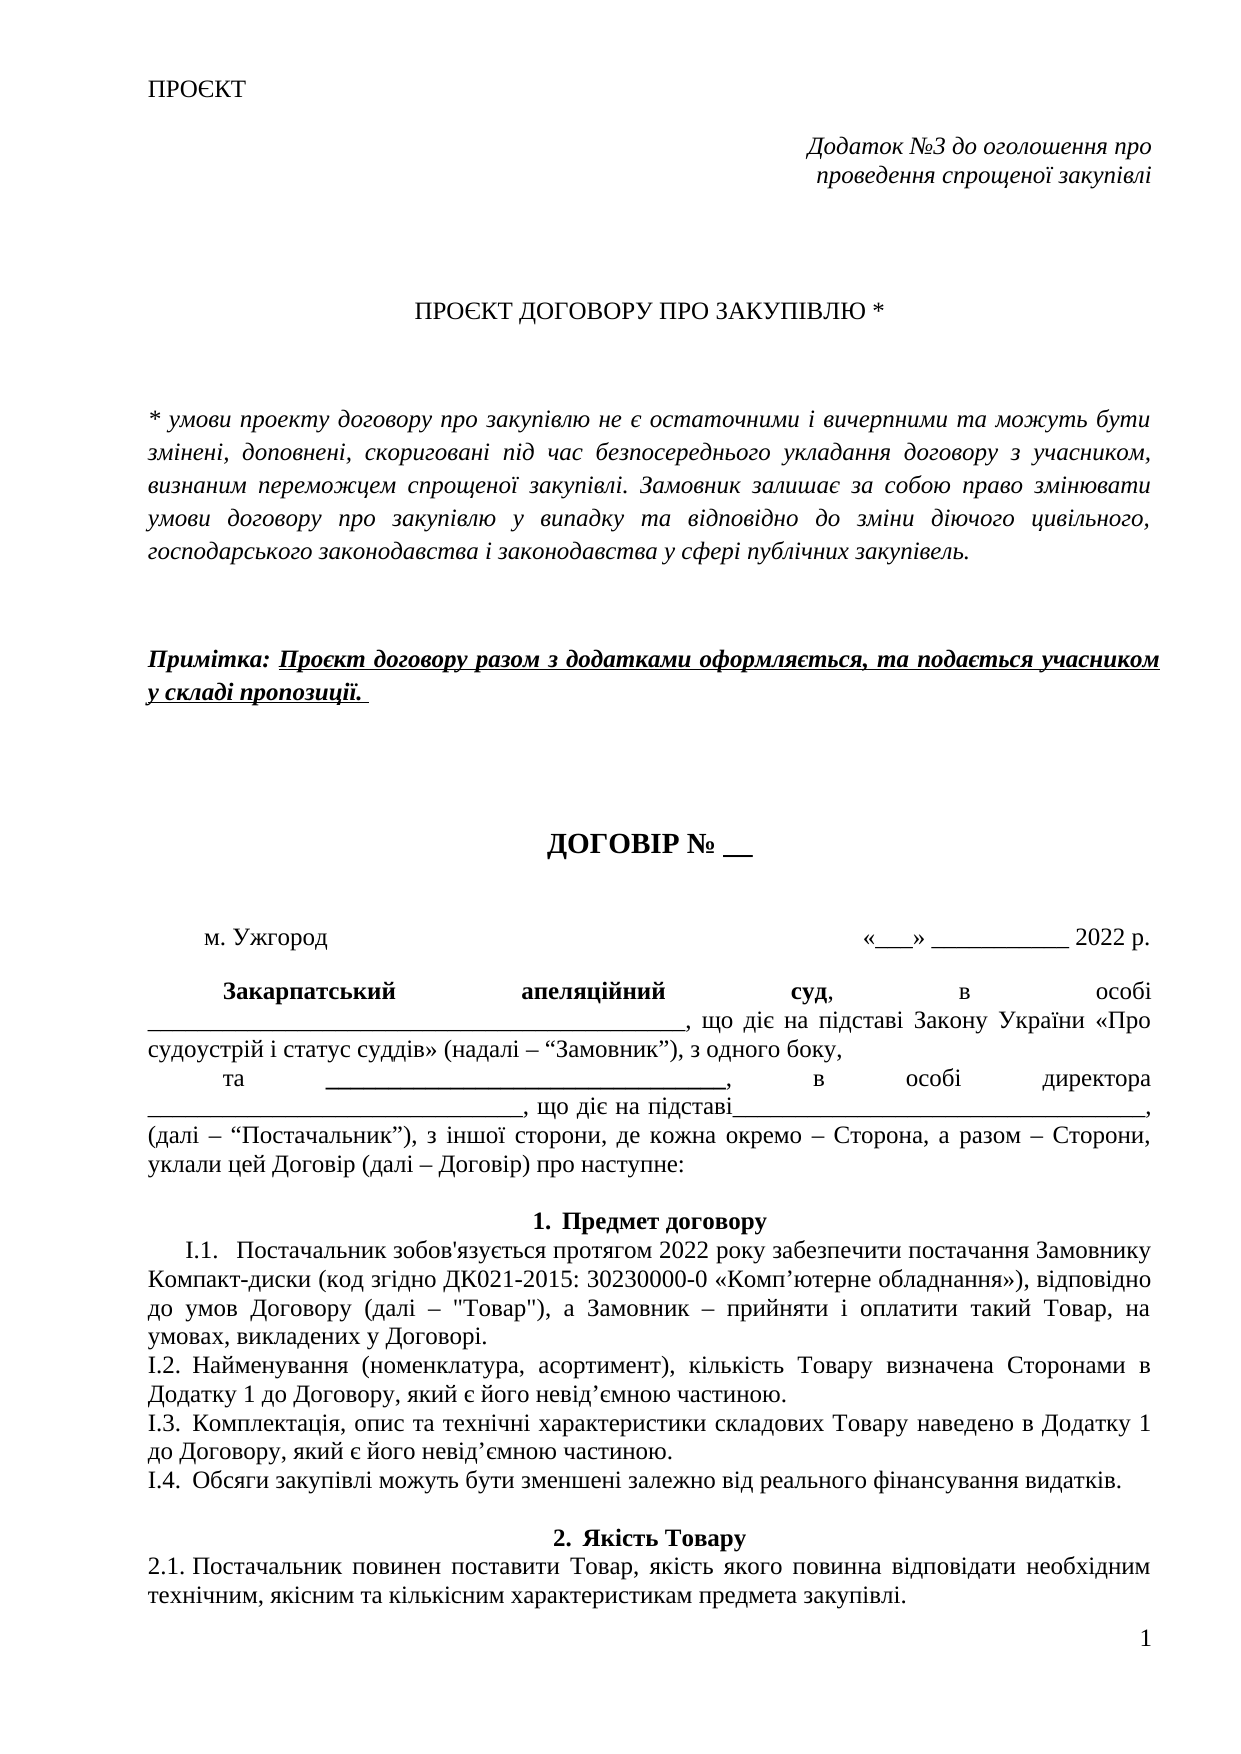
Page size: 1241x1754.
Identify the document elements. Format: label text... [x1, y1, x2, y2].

text ДОГОВІР № __ [148, 827, 1152, 860]
list Якість Товару [148, 1523, 1152, 1551]
text та ________________________________, в особі директора ______________________________, що діє на підставі_________________________________, (далі – “Постачальник”), з іншої сторони, де кожна окремо – Сторона, а разом – Сторони, уклали цей Договір (далі – Договір) про наступне: [148, 1063, 1152, 1178]
text проведення спрощеної закупівлі [148, 160, 1152, 189]
list Предмет договору [148, 1206, 1152, 1235]
text Примітка: Проєкт договору разом з додатками оформляється, та подається учасником у складі пропозиції. [148, 644, 1160, 706]
list Постачальник повинен поставити Товар, якість якого повинна відповідати необхідним технічним, якісним та кількісним характеристикам предмета закупівлі. [148, 1551, 1152, 1609]
text Додаток №3 до оголошення про [148, 131, 1152, 160]
list Обсяги закупівлі можуть бути зменшені залежно від реального фінансування видатків. [148, 1465, 1152, 1494]
list Найменування (номенклатура, асортимент), кількість Товару визначена Сторонами в Додатку 1 до Договору, який є його невід’ємною частиною. [148, 1350, 1152, 1408]
list Комплектація, опис та технічні характеристики складових Товару наведено в Додатку 1 до Договору, який є його невід’ємною частиною. [148, 1408, 1152, 1465]
list Постачальник зобов'язується протягом 2022 року забезпечити постачання Замовнику Компакт-диски (код згідно ДК021-2015: 30230000-0 «Комп’ютерне обладнання»), відповідно до умов Договору (далі – "Товар"), а Замовник – прийняти і оплатити такий Товар, на умовах, викладених у Договорі. [148, 1235, 1152, 1350]
text * умови проекту договору про закупівлю не є остаточними і вичерпними та можуть бути змінені, доповнені, скориговані під час безпосереднього укладання договору з учасником, визнаним переможцем спрощеної закупівлі. Замовник залишає за собою право змінювати умови договору про закупівлю у випадку та відповідно до зміни діючого цивільного, гоcподарського законодавства і законодавства у сфері публічних закупівель. [148, 404, 1152, 565]
text м. Ужгород «___» ___________ 2022 р. [148, 922, 1152, 951]
text Закарпатський апеляційний суд, в особі ___________________________________________, що діє на підставі Закону України «Про судоустрій і статус суддів» (надалі – “Замовник”), з одного боку, [148, 976, 1152, 1063]
text ПРОЄКТ ДОГОВОРУ ПРО ЗАКУПІВЛЮ * [148, 296, 1152, 325]
